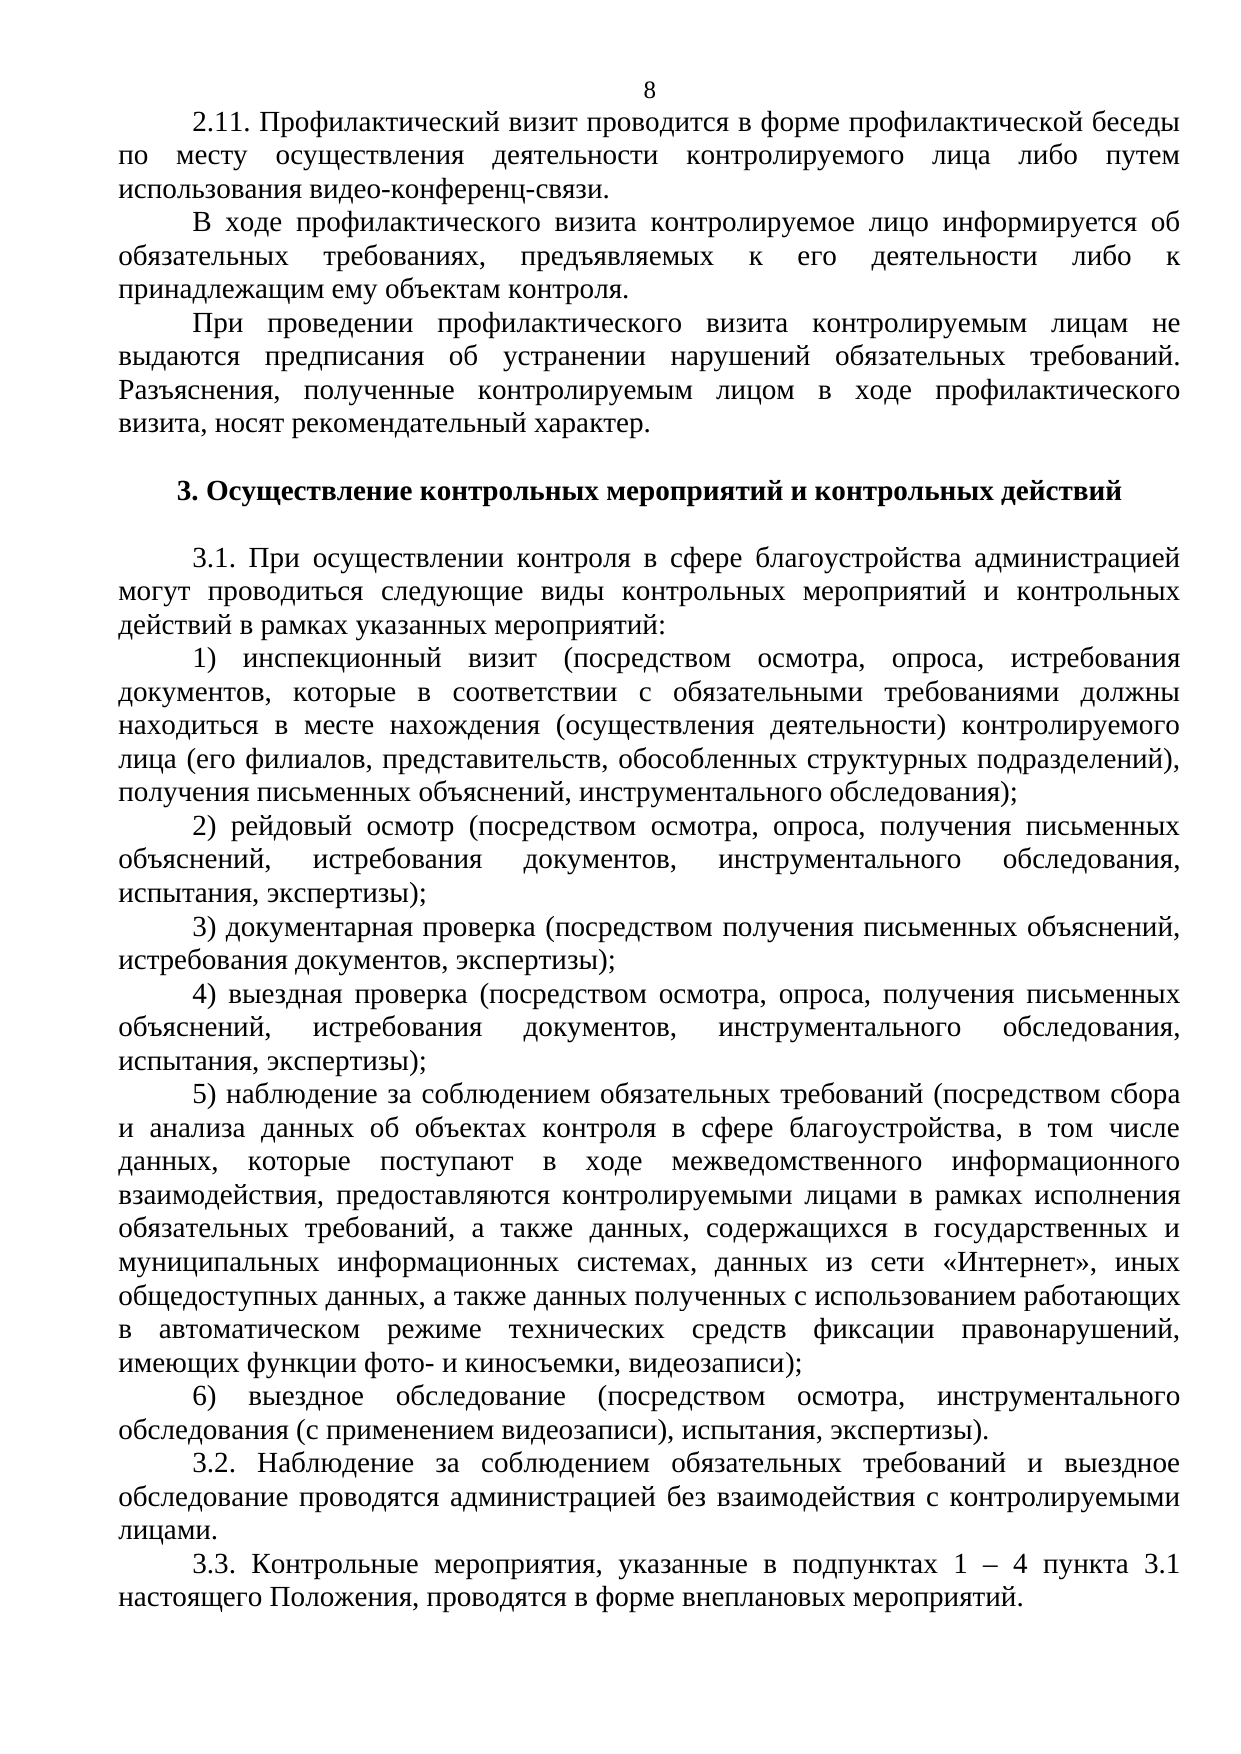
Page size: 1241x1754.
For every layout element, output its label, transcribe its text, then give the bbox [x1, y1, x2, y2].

text В ходе профилактического визита контролируемое лицо информируется об обязательных требованиях, предъявляемых к его деятельности либо к принадлежащим ему объектам контроля. [118, 204, 1181, 305]
text 3.3. Контрольные мероприятия, указанные в подпунктах 1 – 4 пункта 3.1 настоящего Положения, проводятся в форме внеплановых мероприятий. [118, 1546, 1181, 1613]
text 1) инспекционный визит (посредством осмотра, опроса, истребования документов, которые в соответствии с обязательными требованиями должны находиться в месте нахождения (осуществления деятельности) контролируемого лица (его филиалов, представительств, обособленных структурных подразделений), получения письменных объяснений, инструментального обследования); [118, 640, 1181, 808]
text 5) наблюдение за соблюдением обязательных требований (посредством сбора и анализа данных об объектах контроля в сфере благоустройства, в том числе данных, которые поступают в ходе межведомственного информационного взаимодействия, предоставляются контролируемыми лицами в рамках исполнения обязательных требований, а также данных, содержащихся в государственных и муниципальных информационных системах, данных из сети «Интернет», иных общедоступных данных, а также данных полученных с использованием работающих в автоматическом режиме технических средств фиксации правонарушений, имеющих функции фото- и киносъемки, видеозаписи); [118, 1076, 1181, 1211]
text 2) рейдовый осмотр (посредством осмотра, опроса, получения письменных объяснений, истребования документов, инструментального обследования, испытания, экспертизы); [118, 808, 1181, 909]
text 3.2. Наблюдение за соблюдением обязательных требований и выездное обследование проводятся администрацией без взаимодействия с контролируемыми лицами. [118, 1445, 1181, 1546]
text 2.11. Профилактический визит проводится в форме профилактической беседы по месту осуществления деятельности контролируемого лица либо путем использования видео-конференц-связи. [118, 104, 1181, 204]
text 3.1. При осуществлении контроля в сфере благоустройства администрацией могут проводиться следующие виды контрольных мероприятий и контрольных действий в рамках указанных мероприятий: [118, 540, 1181, 640]
text 3. Осуществление контрольных мероприятий и контрольных действий [118, 473, 1181, 506]
text При проведении профилактического визита контролируемым лицам не выдаются предписания об устранении нарушений обязательных требований. Разъяснения, полученные контролируемым лицом в ходе профилактического визита, носят рекомендательный характер. [118, 305, 1181, 439]
text 4) выездная проверка (посредством осмотра, опроса, получения письменных объяснений, истребования документов, инструментального обследования, испытания, экспертизы); [118, 976, 1181, 1076]
text 6) выездное обследование (посредством осмотра, инструментального обследования (с применением видеозаписи), испытания, экспертизы). [118, 1378, 1181, 1445]
text 3) документарная проверка (посредством получения письменных объяснений, истребования документов, экспертизы); [118, 909, 1181, 976]
